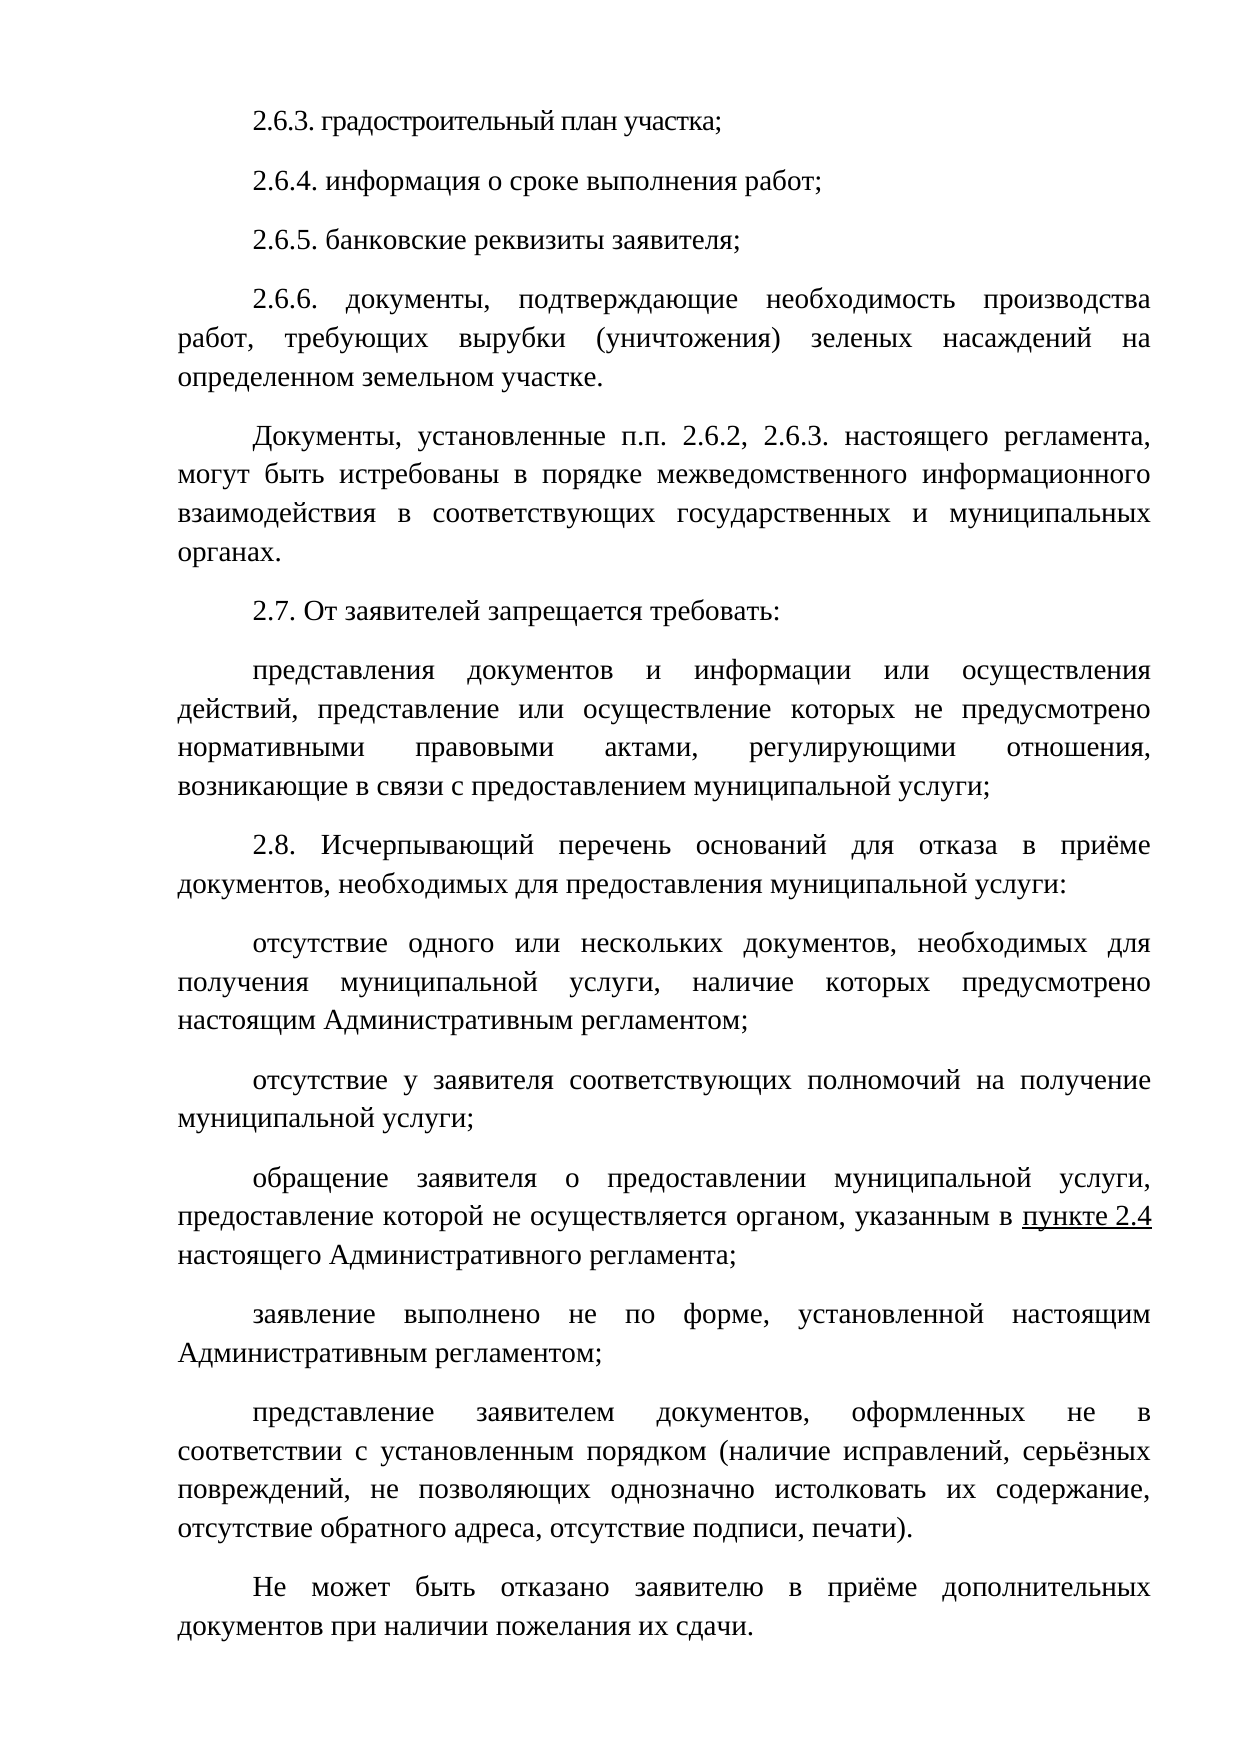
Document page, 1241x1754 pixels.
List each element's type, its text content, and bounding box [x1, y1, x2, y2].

text 2.6.3. градостроительный план участка; [177, 103, 1152, 137]
text отсутствие одного или нескольких документов, необходимых для получения муниципальной услуги, наличие которых предусмотрено настоящим Административным регламентом; [177, 925, 1152, 1036]
text 2.7. От заявителей запрещается требовать: [177, 593, 1152, 627]
text представление заявителем документов, оформленных не в соответствии с установленным порядком (наличие исправлений, серьёзных повреждений, не позволяющих однозначно истолковать их содержание, отсутствие обратного адреса, отсутствие подписи, печати). [177, 1394, 1152, 1543]
text отсутствие у заявителя соответствующих полномочий на получение муниципальной услуги; [177, 1062, 1152, 1134]
text представления документов и информации или осуществления действий, представление или осуществление которых не предусмотрено нормативными правовыми актами, регулирующими отношения, возникающие в связи с предоставлением муниципальной услуги; [177, 652, 1152, 802]
text обращение заявителя о предоставлении муниципальной услуги, предоставление которой не осуществляется органом, указанным в пункте 2.4 настоящего Административного регламента; [177, 1160, 1152, 1270]
text 2.6.4. информация о сроке выполнения работ; [177, 163, 1152, 196]
text 2.8. Исчерпывающий перечень оснований для отказа в приёме документов, необходимых для предоставления муниципальной услуги: [177, 827, 1152, 899]
text 2.6.5. банковские реквизиты заявителя; [177, 222, 1152, 256]
text 2.6.6. документы, подтверждающие необходимость производства работ, требующих вырубки (уничтожения) зеленых насаждений на определенном земельном участке. [177, 282, 1152, 392]
text Не может быть отказано заявителю в приёме дополнительных документов при наличии пожелания их сдачи. [177, 1569, 1152, 1641]
text заявление выполнено не по форме, установленной настоящим Административным регламентом; [177, 1296, 1152, 1368]
text Документы, установленные п.п. 2.6.2, 2.6.3. настоящего регламента, могут быть истребованы в порядке межведомственного информационного взаимодействия в соответствующих государственных и муниципальных органах. [177, 418, 1152, 567]
